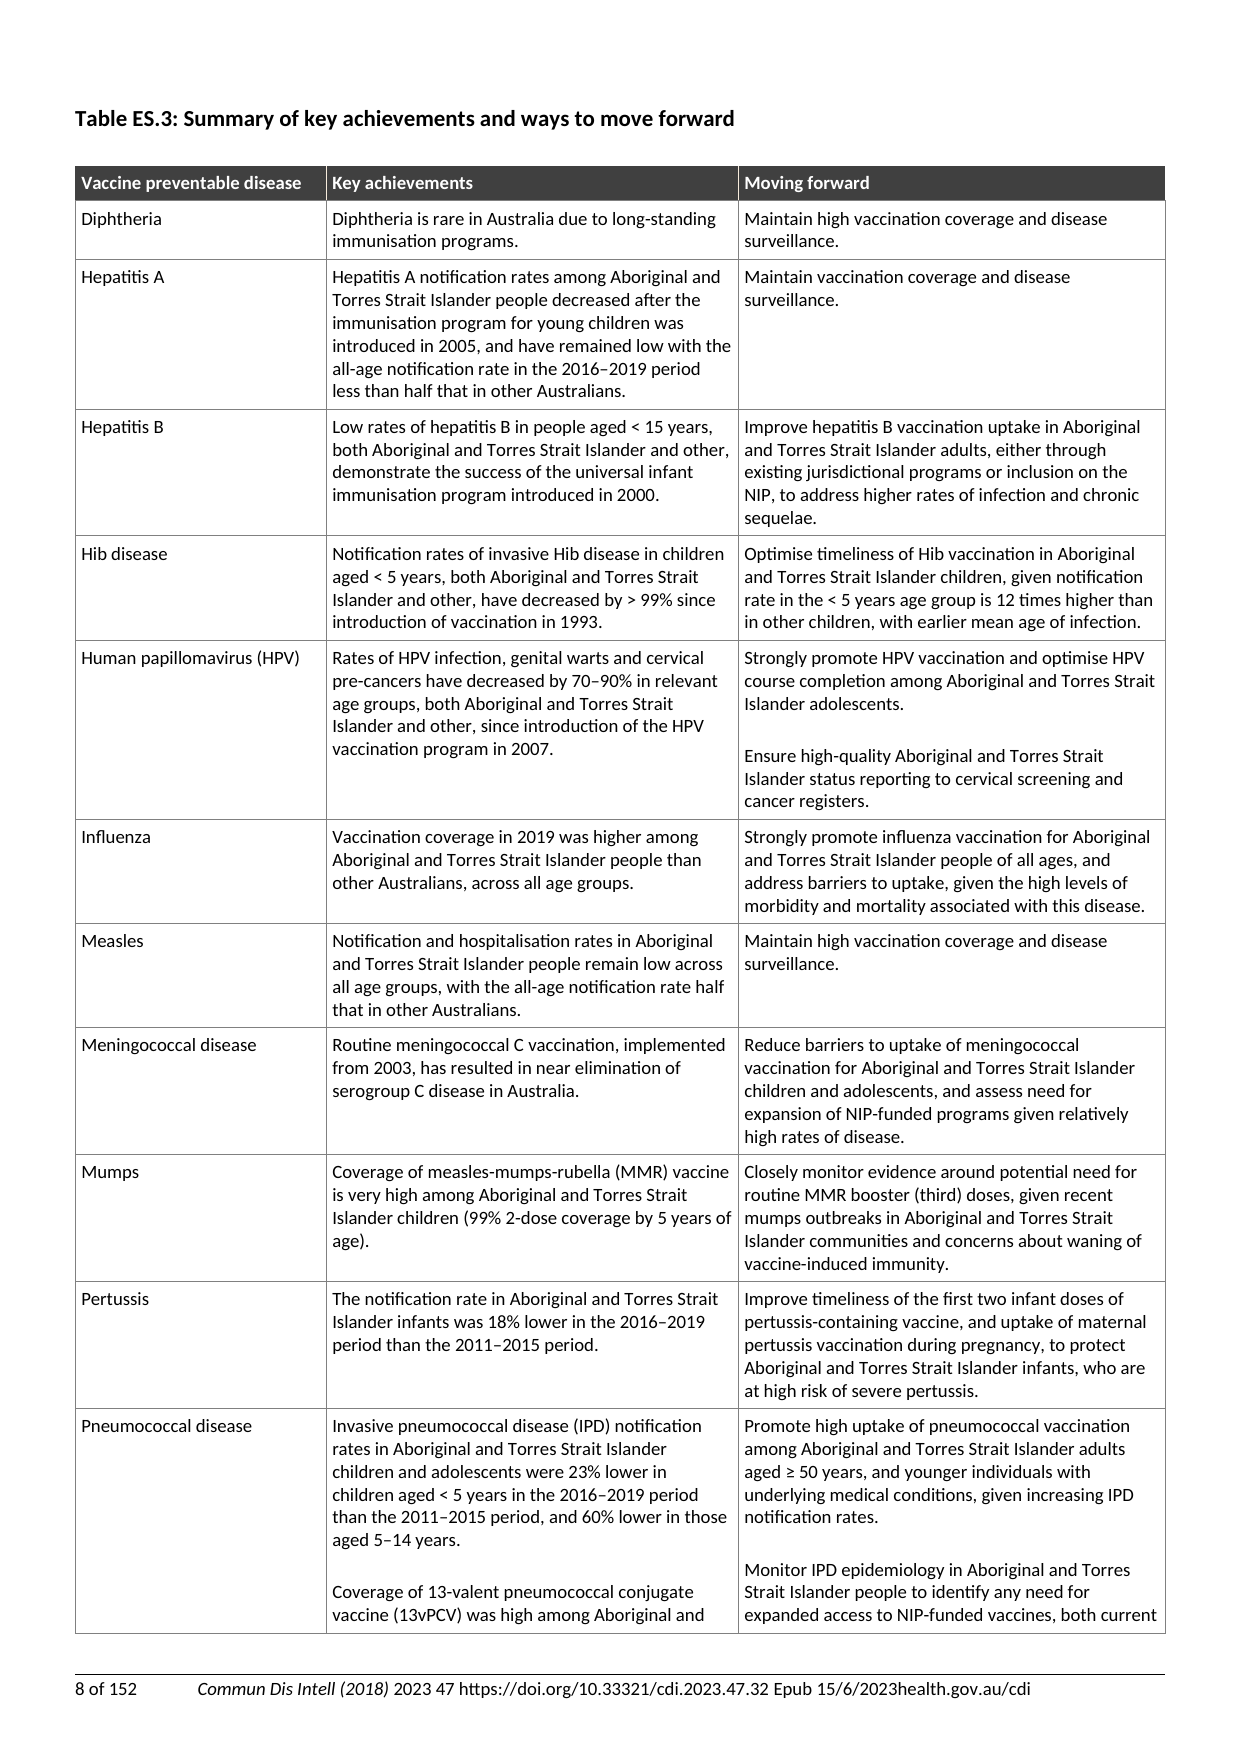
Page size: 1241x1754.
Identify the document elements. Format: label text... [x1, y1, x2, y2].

table_header Moving forward [739, 166, 1165, 200]
table_cell Optimise timeliness of Hib vaccination in Aboriginal and Torres Strait Islander children, given notification rate in the ˂ 5 years age group is 12 times higher than in other children, with earlier mean age of infection. [739, 536, 1165, 639]
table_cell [739, 1409, 1165, 1632]
table_cell Routine meningococcal C vaccination, implemented from 2003, has resulted in near elimination of serogroup C disease in Australia. [327, 1028, 738, 1154]
table_header Key achievements [327, 166, 738, 200]
table_cell Diphtheria is rare in Australia due to long-standing immunisation programs. [327, 201, 738, 258]
table_cell Maintain vaccination coverage and disease surveillance. [739, 260, 1165, 408]
table_cell Vaccination coverage in 2019 was higher among Aboriginal and Torres Strait Islander people than other Australians, across all age groups. [327, 820, 738, 923]
table_cell Rates of HPV infection, genital warts and cervical pre-cancers have decreased by 70–90% in relevant age groups, both Aboriginal and Torres Strait Islander and other, since introduction of the HPV vaccination program in 2007. [327, 641, 738, 818]
table_cell Reduce barriers to uptake of meningococcal vaccination for Aboriginal and Torres Strait Islander children and adolescents, and assess need for expansion of NIP-funded programs given relatively high rates of disease. [739, 1028, 1165, 1154]
table_cell Notification rates of invasive Hib disease in children aged < 5 years, both Aboriginal and Torres Strait Islander and other, have decreased by > 99% since introduction of vaccination in 1993. [327, 536, 738, 639]
table_cell Notification and hospitalisation rates in Aboriginal and Torres Strait Islander people remain low across all age groups, with the all-age notification rate half that in other Australians. [327, 924, 738, 1027]
table_cell Meningococcal disease [76, 1028, 326, 1154]
table_header Vaccine preventable disease [75, 166, 326, 200]
table_cell Coverage of measles-mumps-rubella (MMR) vaccine is very high among Aboriginal and Torres Strait Islander children (99% 2-dose coverage by 5 years of age). [327, 1155, 738, 1281]
table_cell Measles [76, 924, 326, 1027]
table_cell Improve hepatitis B vaccination uptake in Aboriginal and Torres Strait Islander adults, either through existing jurisdictional programs or inclusion on the NIP, to address higher rates of infection and chronic sequelae. [739, 410, 1165, 535]
table_cell Hepatitis A [76, 260, 326, 408]
table_cell Pertussis [76, 1282, 326, 1408]
table_cell Human papillomavirus (HPV) [76, 641, 326, 818]
table_cell Strongly promote influenza vaccination for Aboriginal and Torres Strait Islander people of all ages, and address barriers to uptake, given the high levels of morbidity and mortality associated with this disease. [739, 820, 1165, 923]
table_cell Influenza [76, 820, 326, 923]
table_cell Hib disease [76, 536, 326, 639]
table_cell Diphtheria [76, 201, 326, 258]
table_cell Hepatitis A notification rates among Aboriginal and Torres Strait Islander people decreased after the immunisation program for young children was introduced in 2005, and have remained low with the all-age notification rate in the 2016–2019 period less than half that in other Australians. [327, 260, 738, 408]
table_cell Mumps [76, 1155, 326, 1281]
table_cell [327, 1409, 738, 1632]
text Table ES.3: Summary of key achievements and ways to move forward [75, 104, 1165, 132]
table_cell Hepatitis B [76, 410, 326, 535]
table_cell Maintain high vaccination coverage and disease surveillance. [739, 201, 1165, 258]
table_cell Improve timeliness of the first two infant doses of pertussis-containing vaccine, and uptake of maternal pertussis vaccination during pregnancy, to protect Aboriginal and Torres Strait Islander infants, who are at high risk of severe pertussis. [739, 1282, 1165, 1408]
table_cell Maintain high vaccination coverage and disease surveillance. [739, 924, 1165, 1027]
table_cell Low rates of hepatitis B in people aged < 15 years, both Aboriginal and Torres Strait Islander and other, demonstrate the success of the universal infant immunisation program introduced in 2000. [327, 410, 738, 535]
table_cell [76, 1409, 326, 1632]
table_cell The notification rate in Aboriginal and Torres Strait Islander infants was 18% lower in the 2016–2019 period than the 2011–2015 period. [327, 1282, 738, 1408]
table_cell Strongly promote HPV vaccination and optimise HPV course completion among Aboriginal and Torres Strait Islander adolescents. Ensure high-quality Aboriginal and Torres Strait Islander status reporting to cervical screening and cancer registers. [739, 641, 1165, 818]
table_cell Closely monitor evidence around potential need for routine MMR booster (third) doses, given recent mumps outbreaks in Aboriginal and Torres Strait Islander communities and concerns about waning of vaccine-induced immunity. [739, 1155, 1165, 1281]
